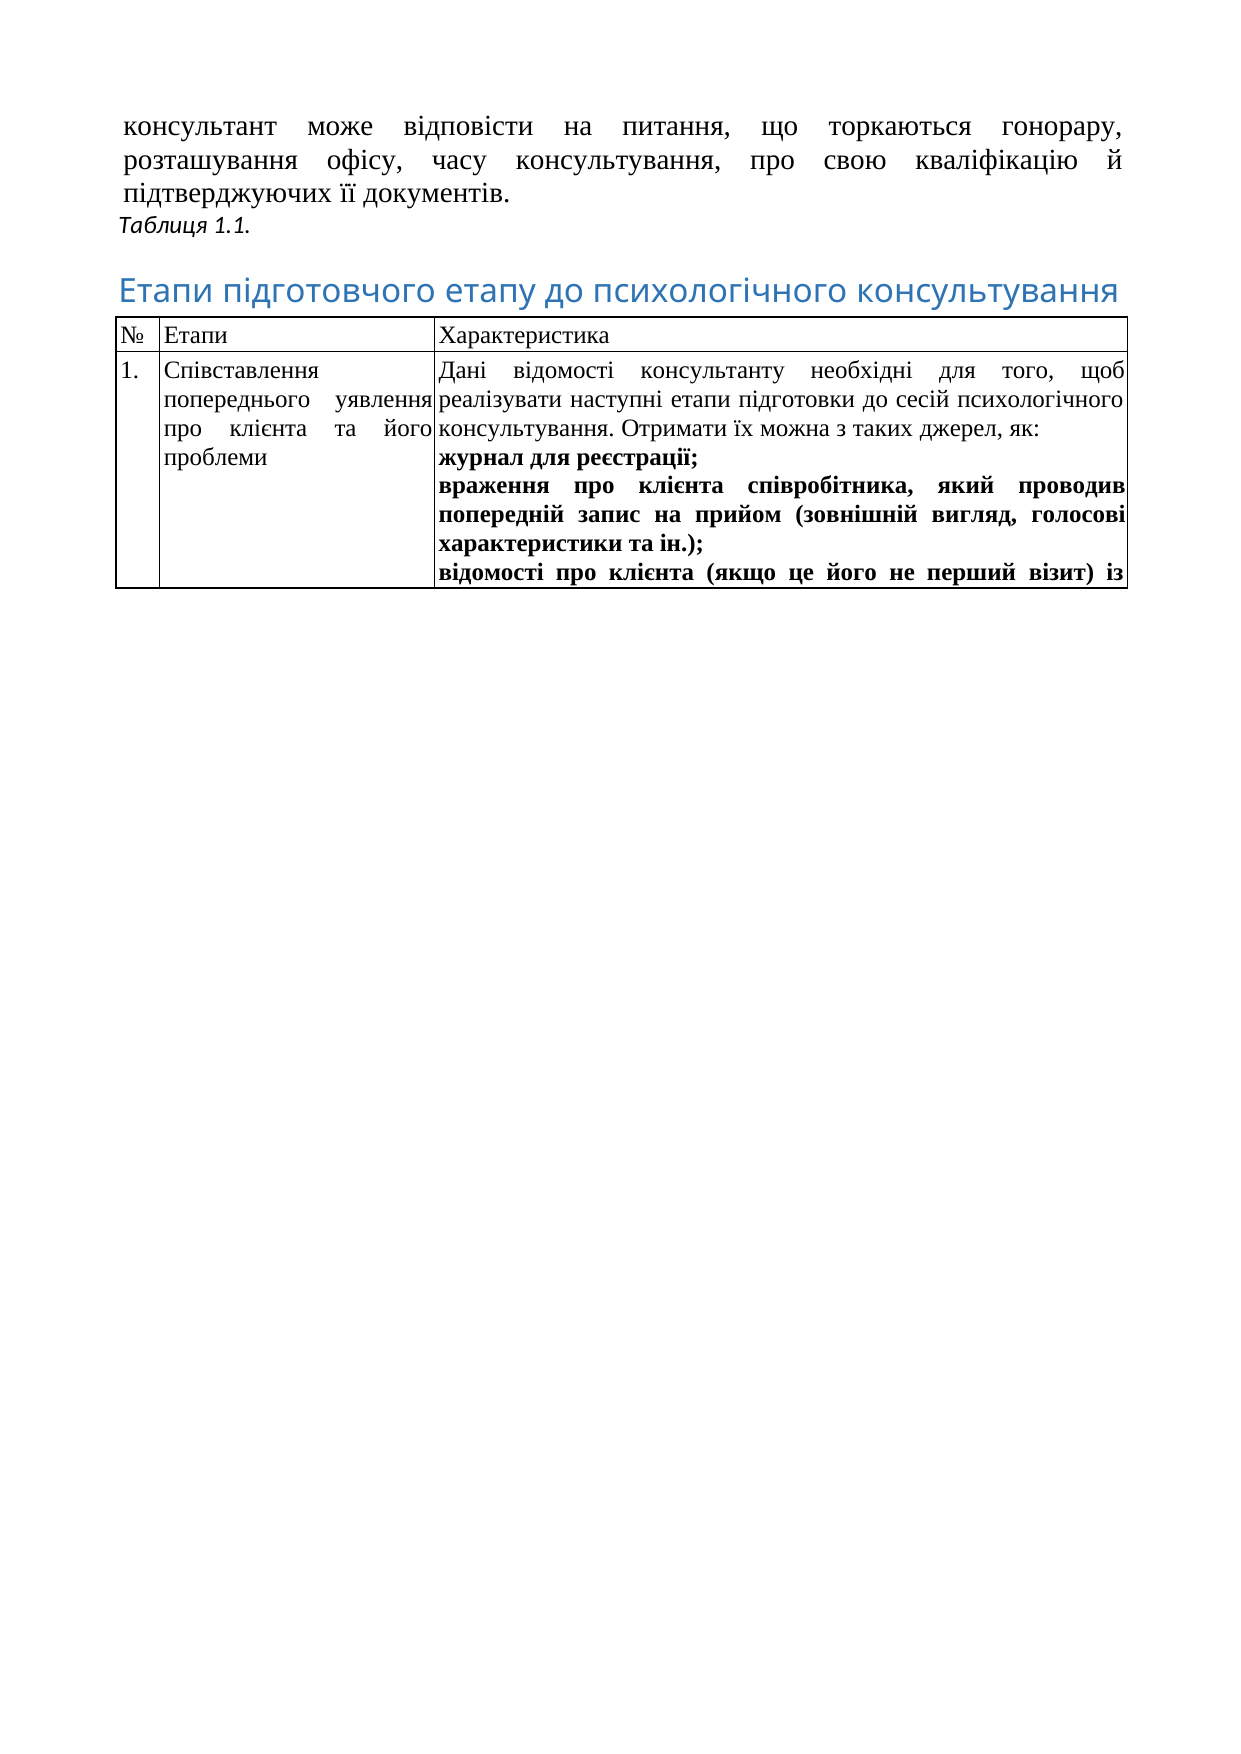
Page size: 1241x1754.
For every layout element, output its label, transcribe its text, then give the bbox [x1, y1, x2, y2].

table_cell Дані відомості консультанту необхідні для того, щоб реалізувати наступні етапи підготовки до сесій психологічного консультування. Отримати їх можна з таких джерел, як: журнал для реєстрації; враження про клієнта співробітника, який проводив попередній запис на прийом (зовнішній вигляд, голосові характеристики та ін.); відомості про клієнта (якщо це його не перший візит) із [435, 352, 1127, 587]
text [123, 108, 1123, 209]
table_cell 1. [117, 352, 159, 587]
table_header № [117, 318, 159, 351]
subtitle Етапи підготовчого етапу до психологічного консультування [118, 267, 1165, 312]
table_header Етапи [160, 318, 434, 351]
table_header Характеристика [435, 318, 1127, 351]
table_cell Співставлення попереднього уявлення про клієнта та його проблеми [160, 352, 434, 587]
text Таблиця 1.1. [118, 209, 1165, 239]
